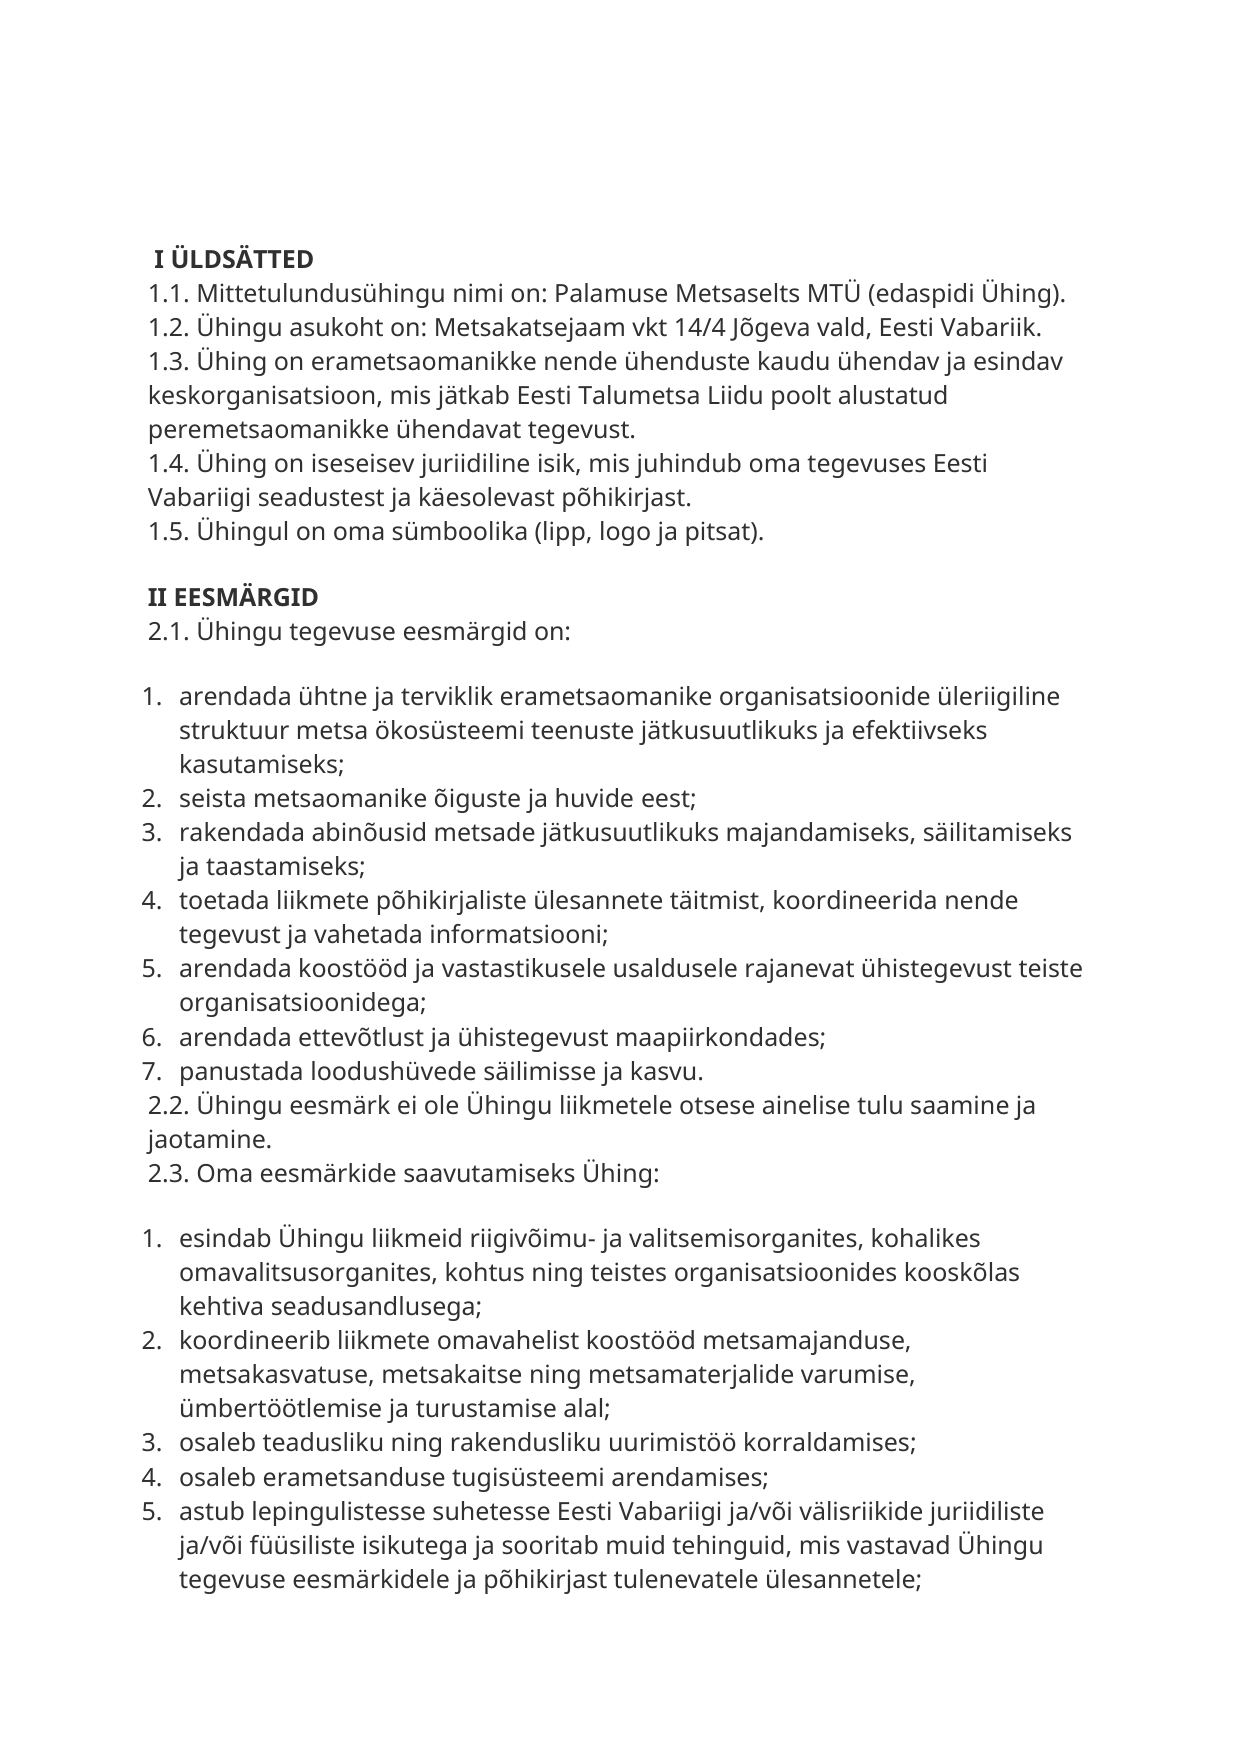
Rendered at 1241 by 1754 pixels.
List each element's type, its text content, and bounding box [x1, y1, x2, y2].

list arendada ühtne ja terviklik erametsaomanike organisatsioonide üleriigiline struktuur metsa ökosüsteemi teenuste jätkusuutlikuks ja efektiivseks kasutamiseks; [141, 678, 1093, 781]
list rakendada abinõusid metsade jätkusuutlikuks majandamiseks, säilitamiseks ja taastamiseks; [141, 815, 1093, 883]
list esindab Ühingu liikmeid riigivõimu- ja valitsemisorganites, kohalikes omavalitsusorganites, kohtus ning teistes organisatsioonides kooskõlas kehtiva seadusandlusega; [141, 1221, 1093, 1323]
list arendada koostööd ja vastastikusele usaldusele rajanevat ühistegevust teiste organisatsioonidega; [141, 951, 1093, 1019]
list panustada loodushüvede säilimisse ja kasvu. [141, 1053, 1093, 1087]
list osaleb teadusliku ning rakendusliku uurimistöö korraldamises; [141, 1425, 1093, 1459]
list koordineerib liikmete omavahelist koostööd metsamajanduse, metsakasvatuse, metsakaitse ning metsamaterjalide varumise, ümbertöötlemise ja turustamise alal; [141, 1323, 1093, 1425]
text 2.1. Ühingu tegevuse eesmärgid on: [148, 613, 1093, 647]
text II EESMÄRGID [148, 579, 1093, 613]
text 1.1. Mittetulundusühingu nimi on: Palamuse Metsaselts MTÜ (edaspidi Ühing). 1.2. Ühingu asukoht on: Metsakatsejaam vkt 14/4 Jõgeva vald, Eesti Vabariik. 1.3. Ühing on erametsaomanikke nende ühenduste kaudu ühendav ja esindav keskorganisatsioon, mis jätkab Eesti Talumetsa Liidu poolt alustatud peremetsaomanikke ühendavat tegevust. 1.4. Ühing on iseseisev juriidiline isik, mis juhindub oma tegevuses Eesti Vabariigi seadustest ja käesolevast põhikirjast. 1.5. Ühingul on oma sümboolika (lipp, logo ja pitsat). [148, 275, 1093, 548]
list arendada ettevõtlust ja ühistegevust maapiirkondades; [141, 1019, 1093, 1053]
list toetada liikmete põhikirjaliste ülesannete täitmist, koordineerida nende tegevust ja vahetada informatsiooni; [141, 883, 1093, 951]
text 2.2. Ühingu eesmärk ei ole Ühingu liikmetele otsese ainelise tulu saamine ja jaotamine. 2.3. Oma eesmärkide saavutamiseks Ühing: [148, 1087, 1093, 1189]
list osaleb erametsanduse tugisüsteemi arendamises; [141, 1459, 1093, 1493]
list astub lepingulistesse suhetesse Eesti Vabariigi ja/või välisriikide juriidiliste ja/või füüsiliste isikutega ja sooritab muid tehinguid, mis vastavad Ühingu tegevuse eesmärkidele ja põhikirjast tulenevatele ülesannetele; [141, 1493, 1093, 1595]
text I ÜLDSÄTTED [148, 241, 1093, 275]
list seista metsaomanike õiguste ja huvide eest; [141, 781, 1093, 815]
